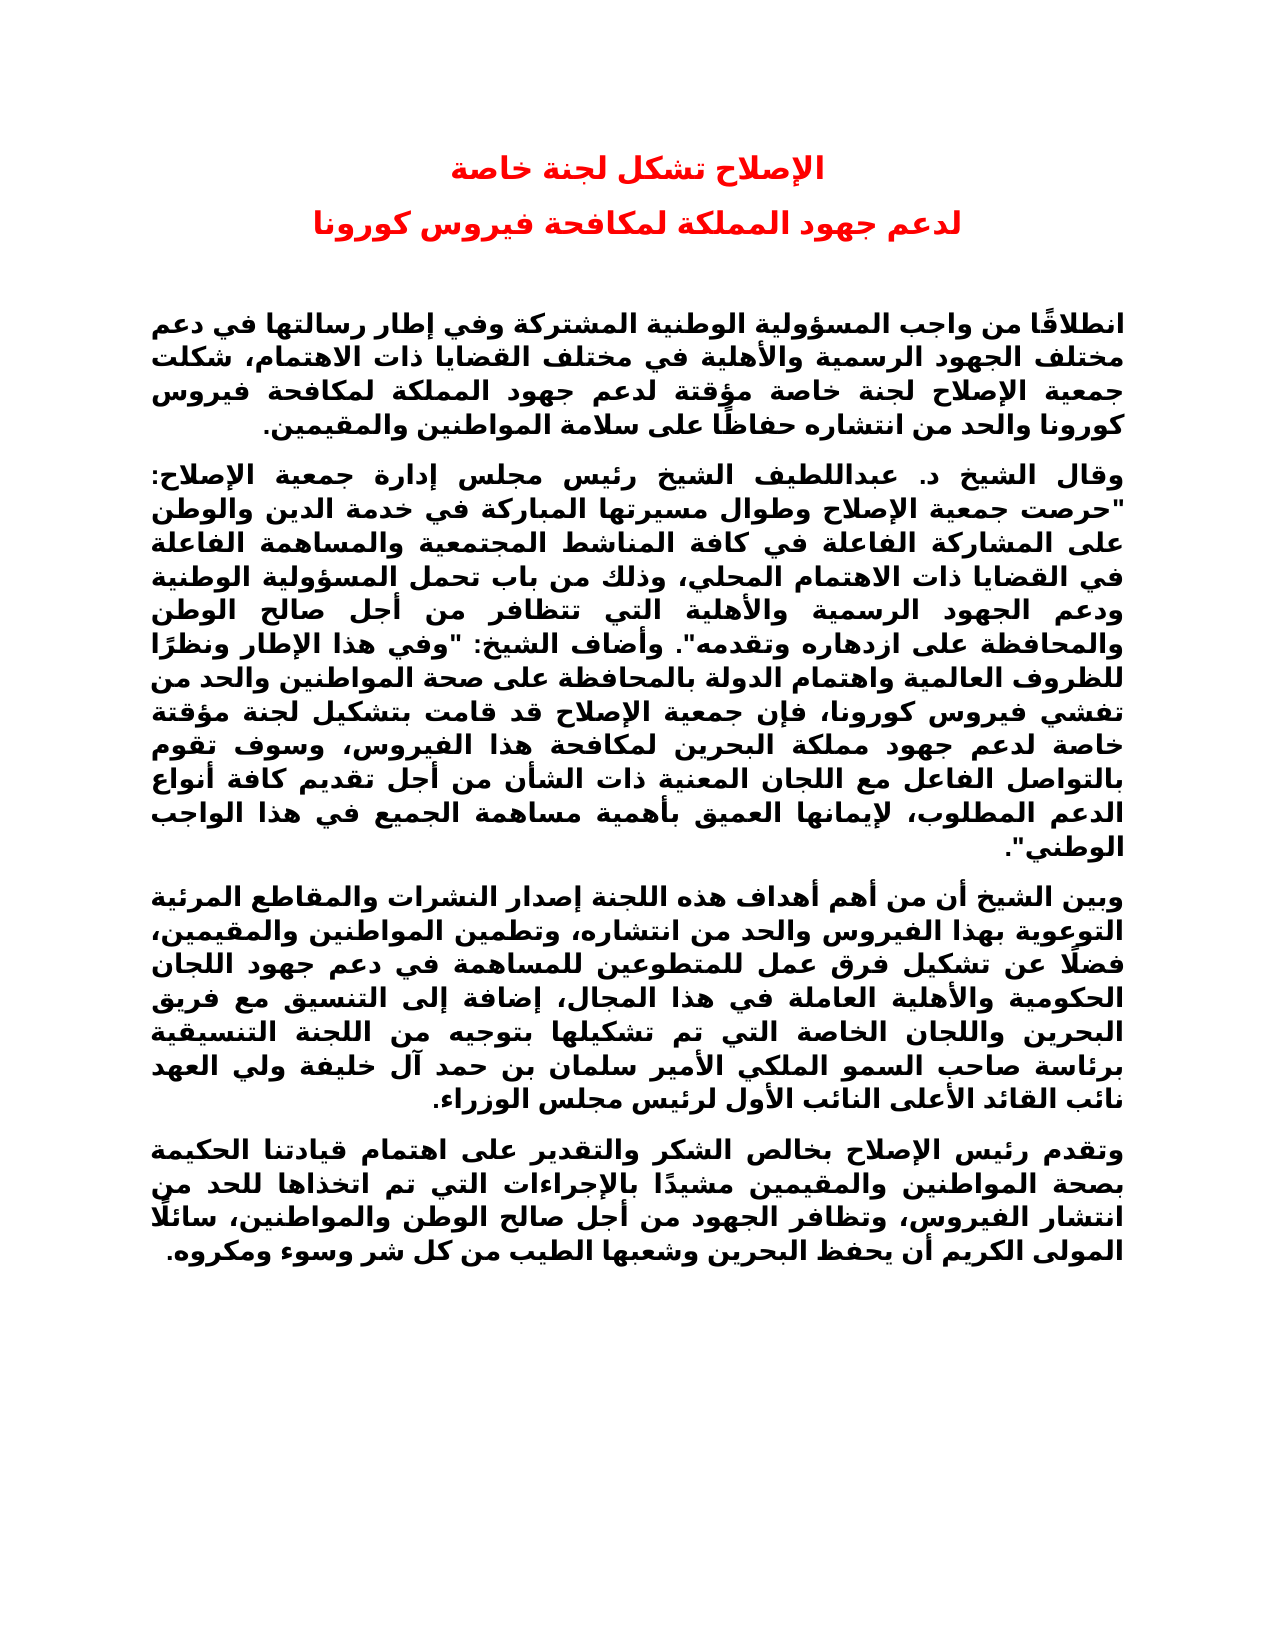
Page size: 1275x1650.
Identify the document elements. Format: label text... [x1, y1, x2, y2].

text انطلاقًا من واجب المسؤولية الوطنية المشتركة وفي إطار رسالتها في دعم مختلف الجهود الرسمية والأهلية في مختلف القضايا ذات الاهتمام، شكلت جمعية الإصلاح لجنة خاصة مؤقتة لدعم جهود المملكة لمكافحة فيروس كورونا والحد من انتشاره حفاظًا على سلامة المواطنين والمقيمين. [150, 308, 1125, 440]
text وبين الشيخ أن من أهم أهداف هذه اللجنة إصدار النشرات والمقاطع المرئية التوعوية بهذا الفيروس والحد من انتشاره، وتطمين المواطنين والمقيمين، فضلًا عن تشكيل فرق عمل للمتطوعين للمساهمة في دعم جهود اللجان الحكومية والأهلية العاملة في هذا المجال، إضافة إلى التنسيق مع فريق البحرين واللجان الخاصة التي تم تشكيلها بتوجيه من اللجنة التنسيقية برئاسة صاحب السمو الملكي الأمير سلمان بن حمد آل خليفة ولي العهد نائب القائد الأعلى النائب الأول لرئيس مجلس الوزراء. [150, 881, 1125, 1115]
text وقال الشيخ د. عبداللطيف الشيخ رئيس مجلس إدارة جمعية الإصلاح: "حرصت جمعية الإصلاح وطوال مسيرتها المباركة في خدمة الدين والوطن على المشاركة الفاعلة في كافة المناشط المجتمعية والمساهمة الفاعلة في القضايا ذات الاهتمام المحلي، وذلك من باب تحمل المسؤولية الوطنية ودعم الجهود الرسمية والأهلية التي تتظافر من أجل صالح الوطن والمحافظة على ازدهاره وتقدمه". وأضاف الشيخ: "وفي هذا الإطار ونظرًا للظروف العالمية واهتمام الدولة بالمحافظة على صحة المواطنين والحد من تفشي فيروس كورونا، فإن جمعية الإصلاح قد قامت بتشكيل لجنة مؤقتة خاصة لدعم جهود مملكة البحرين لمكافحة هذا الفيروس، وسوف تقوم بالتواصل الفاعل مع اللجان المعنية ذات الشأن من أجل تقديم كافة أنواع الدعم المطلوب، لإيمانها العميق بأهمية مساهمة الجميع في هذا الواجب الوطني". [150, 459, 1125, 862]
text وتقدم رئيس الإصلاح بخالص الشكر والتقدير على اهتمام قيادتنا الحكيمة بصحة المواطنين والمقيمين مشيدًا بالإجراءات التي تم اتخذاها للحد من انتشار الفيروس، وتظافر الجهود من أجل صالح الوطن والمواطنين، سائلًا المولى الكريم أن يحفظ البحرين وشعبها الطيب من كل شر وسوء ومكروه. [150, 1134, 1125, 1266]
text الإصلاح تشكل لجنة خاصة [150, 150, 1125, 186]
text لدعم جهود المملكة لمكافحة فيروس كورونا [150, 205, 1125, 241]
